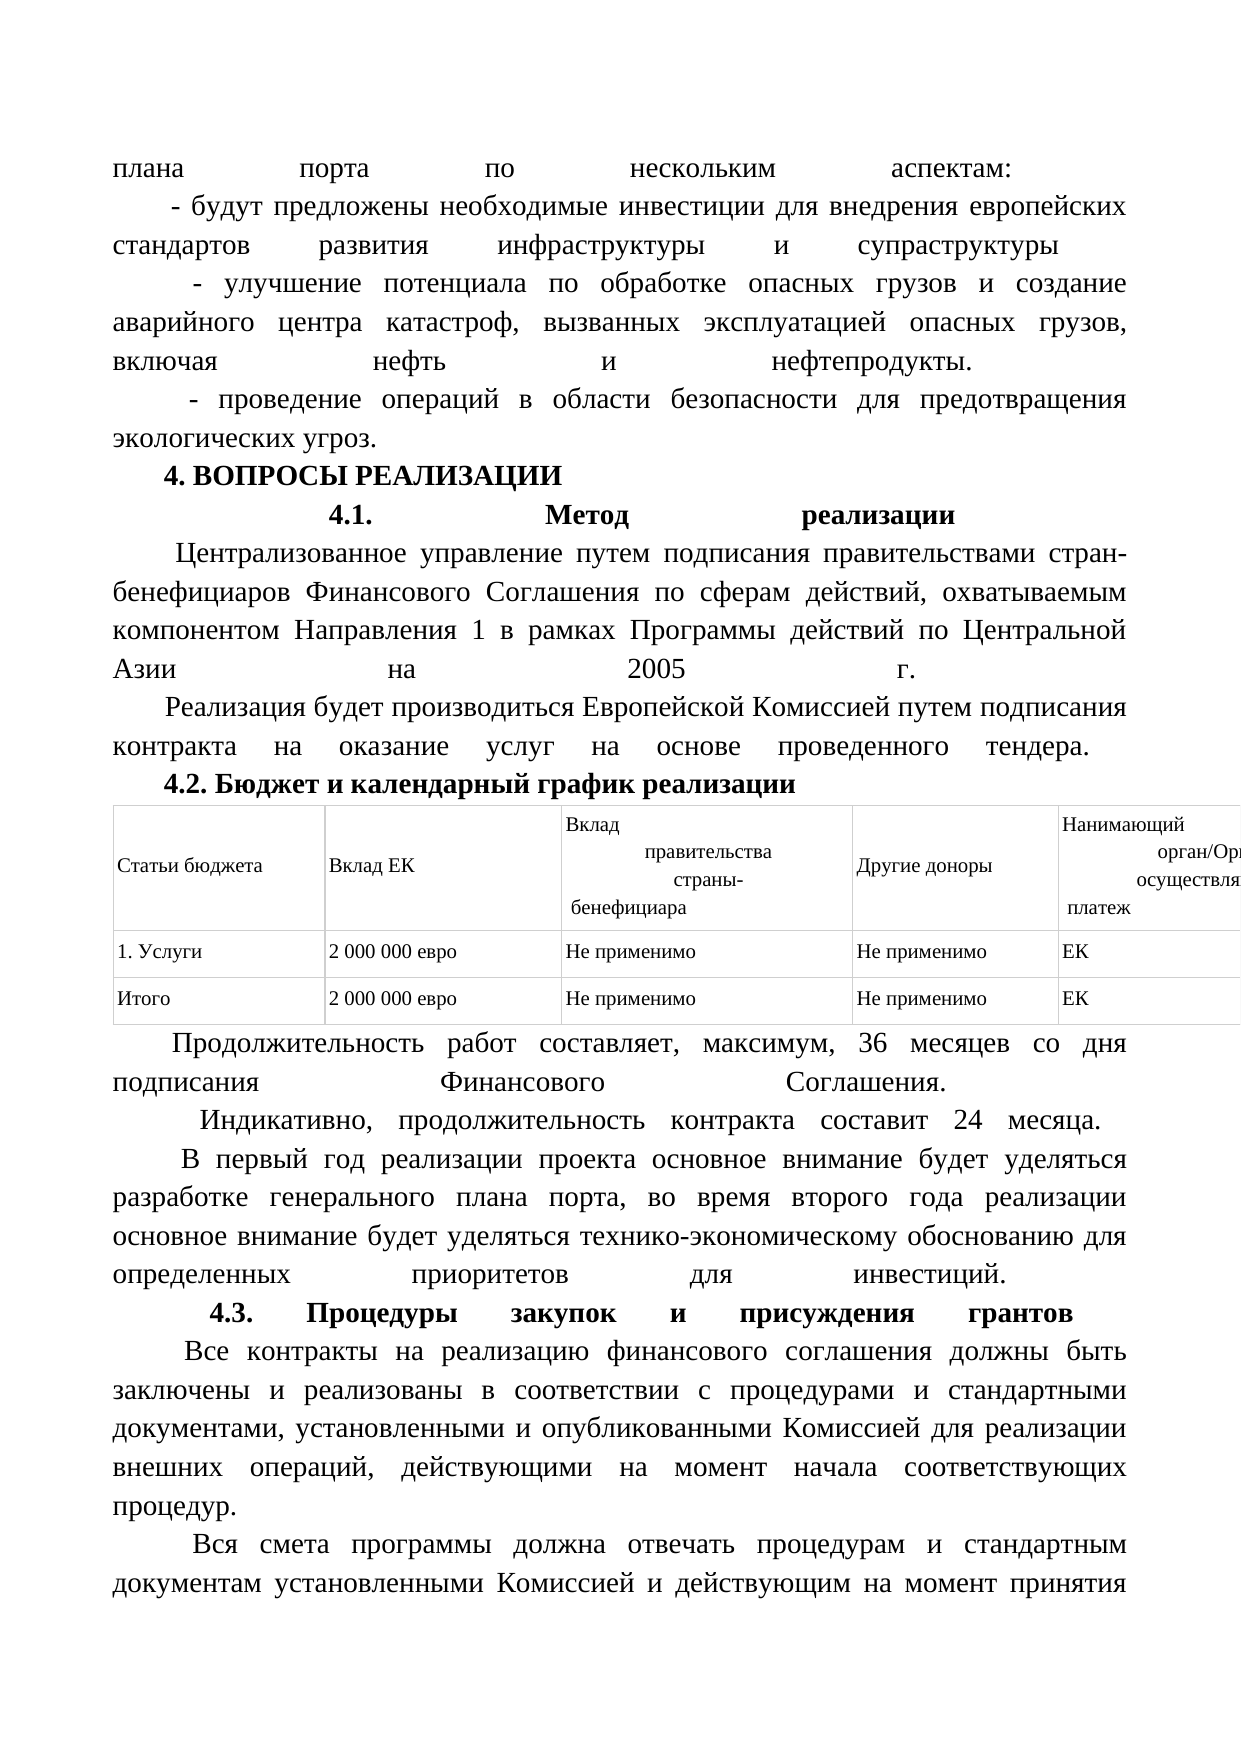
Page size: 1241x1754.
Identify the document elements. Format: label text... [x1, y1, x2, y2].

table_header Другие доноры [853, 806, 1058, 930]
table_cell 2 000 000 евро [326, 931, 561, 977]
table_cell Не применимо [853, 931, 1058, 977]
table_cell Не применимо [853, 978, 1058, 1024]
table_cell 2 000 000 евро [326, 978, 561, 1024]
text 4.1. Метод реализации Централизованное управление путем подписания правительствами стран-бенефициаров Финансового Соглашения по сферам действий, охватываемым компонентом Направления 1 в рамках Программы действий по Центральной Азии на 2005 г. Реализация будет производиться Европейской Комиссией путем подписания контракта на оказание услуг на основе проведенного тендера. 4.2. Бюджет и календарный график реализации [112, 497, 1128, 800]
table_cell Не применимо [562, 978, 852, 1024]
table_header Вклад правительства страны- бенефициара [562, 806, 852, 930]
table_header Статьи бюджета [114, 806, 324, 930]
table_cell ЕК [1059, 931, 1240, 977]
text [112, 150, 1128, 453]
table_cell Итого [114, 978, 324, 1024]
table_cell Не применимо [562, 931, 852, 977]
table_cell ЕК [1059, 978, 1240, 1024]
text 4. ВОПРОСЫ РЕАЛИЗАЦИИ [112, 458, 1128, 492]
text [112, 1025, 1128, 1598]
table_cell 1. Услуги [114, 931, 324, 977]
table_header Нанимающий орган/Орган, осуществляющий платеж [1059, 806, 1240, 930]
table_header Вклад ЕК [326, 806, 561, 930]
